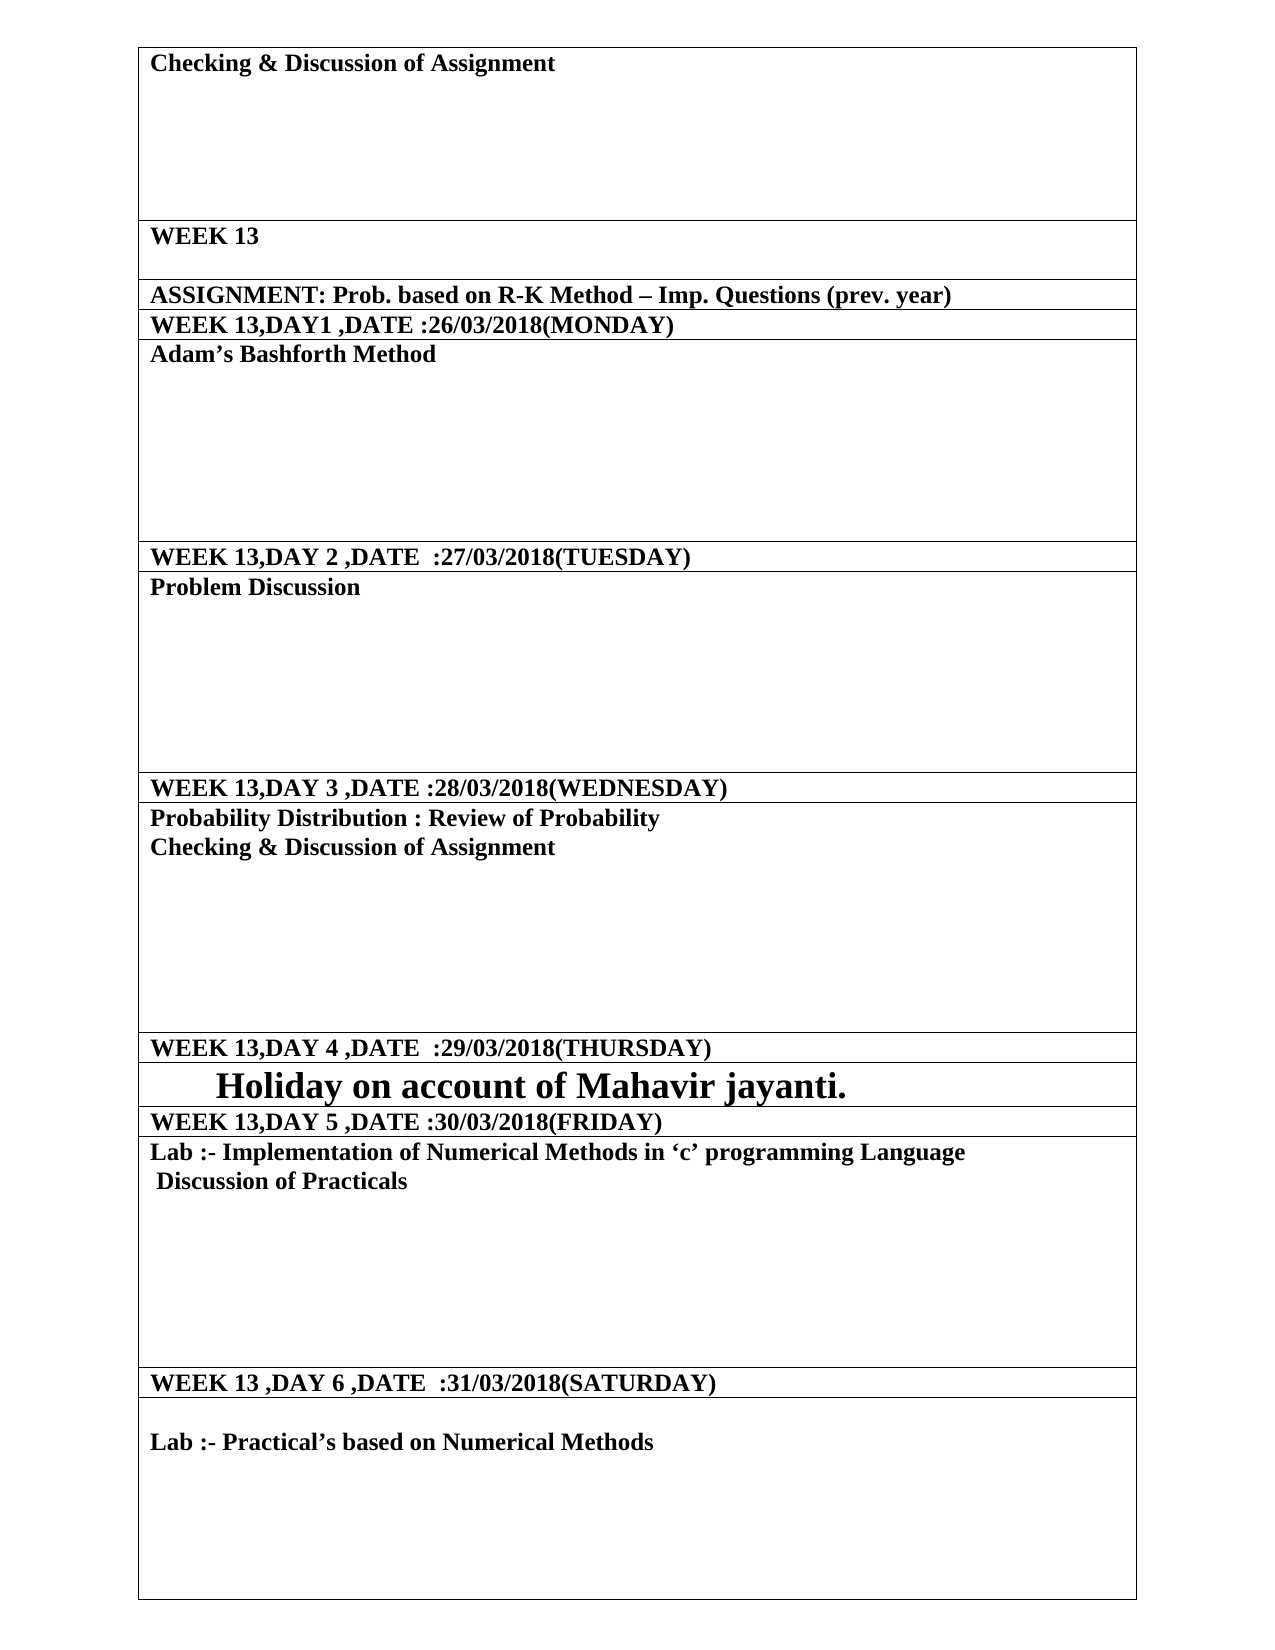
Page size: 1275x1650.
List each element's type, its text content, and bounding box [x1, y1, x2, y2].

table_cell WEEK 13,DAY 3 ,DATE :28/03/2018(WEDNESDAY) [139, 773, 1136, 802]
table_cell WEEK 13,DAY 2 ,DATE :27/03/2018(TUESDAY) [139, 542, 1136, 571]
table_cell WEEK 13,DAY1 ,DATE :26/03/2018(MONDAY) [139, 310, 1136, 338]
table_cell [139, 48, 1136, 220]
table_cell WEEK 13 [139, 221, 1136, 279]
table_cell Probability Distribution : Review of Probability Checking & Discussion of Assignment [139, 803, 1136, 1032]
table_cell WEEK 13,DAY 5 ,DATE :30/03/2018(FRIDAY) [139, 1107, 1136, 1136]
table_cell Holiday on account of Mahavir jayanti. [139, 1063, 1136, 1106]
table_cell WEEK 13 ,DAY 6 ,DATE :31/03/2018(SATURDAY) [139, 1368, 1136, 1397]
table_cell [139, 1398, 1136, 1599]
table_cell Adam’s Bashforth Method [139, 340, 1136, 541]
table_cell WEEK 13,DAY 4 ,DATE :29/03/2018(THURSDAY) [139, 1033, 1136, 1062]
table_cell Lab :- Implementation of Numerical Methods in ‘c’ programming Language Discussion of Practicals [139, 1137, 1136, 1367]
table_cell ASSIGNMENT: Prob. based on R-K Method – Imp. Questions (prev. year) [139, 280, 1136, 309]
table_cell Problem Discussion [139, 572, 1136, 772]
